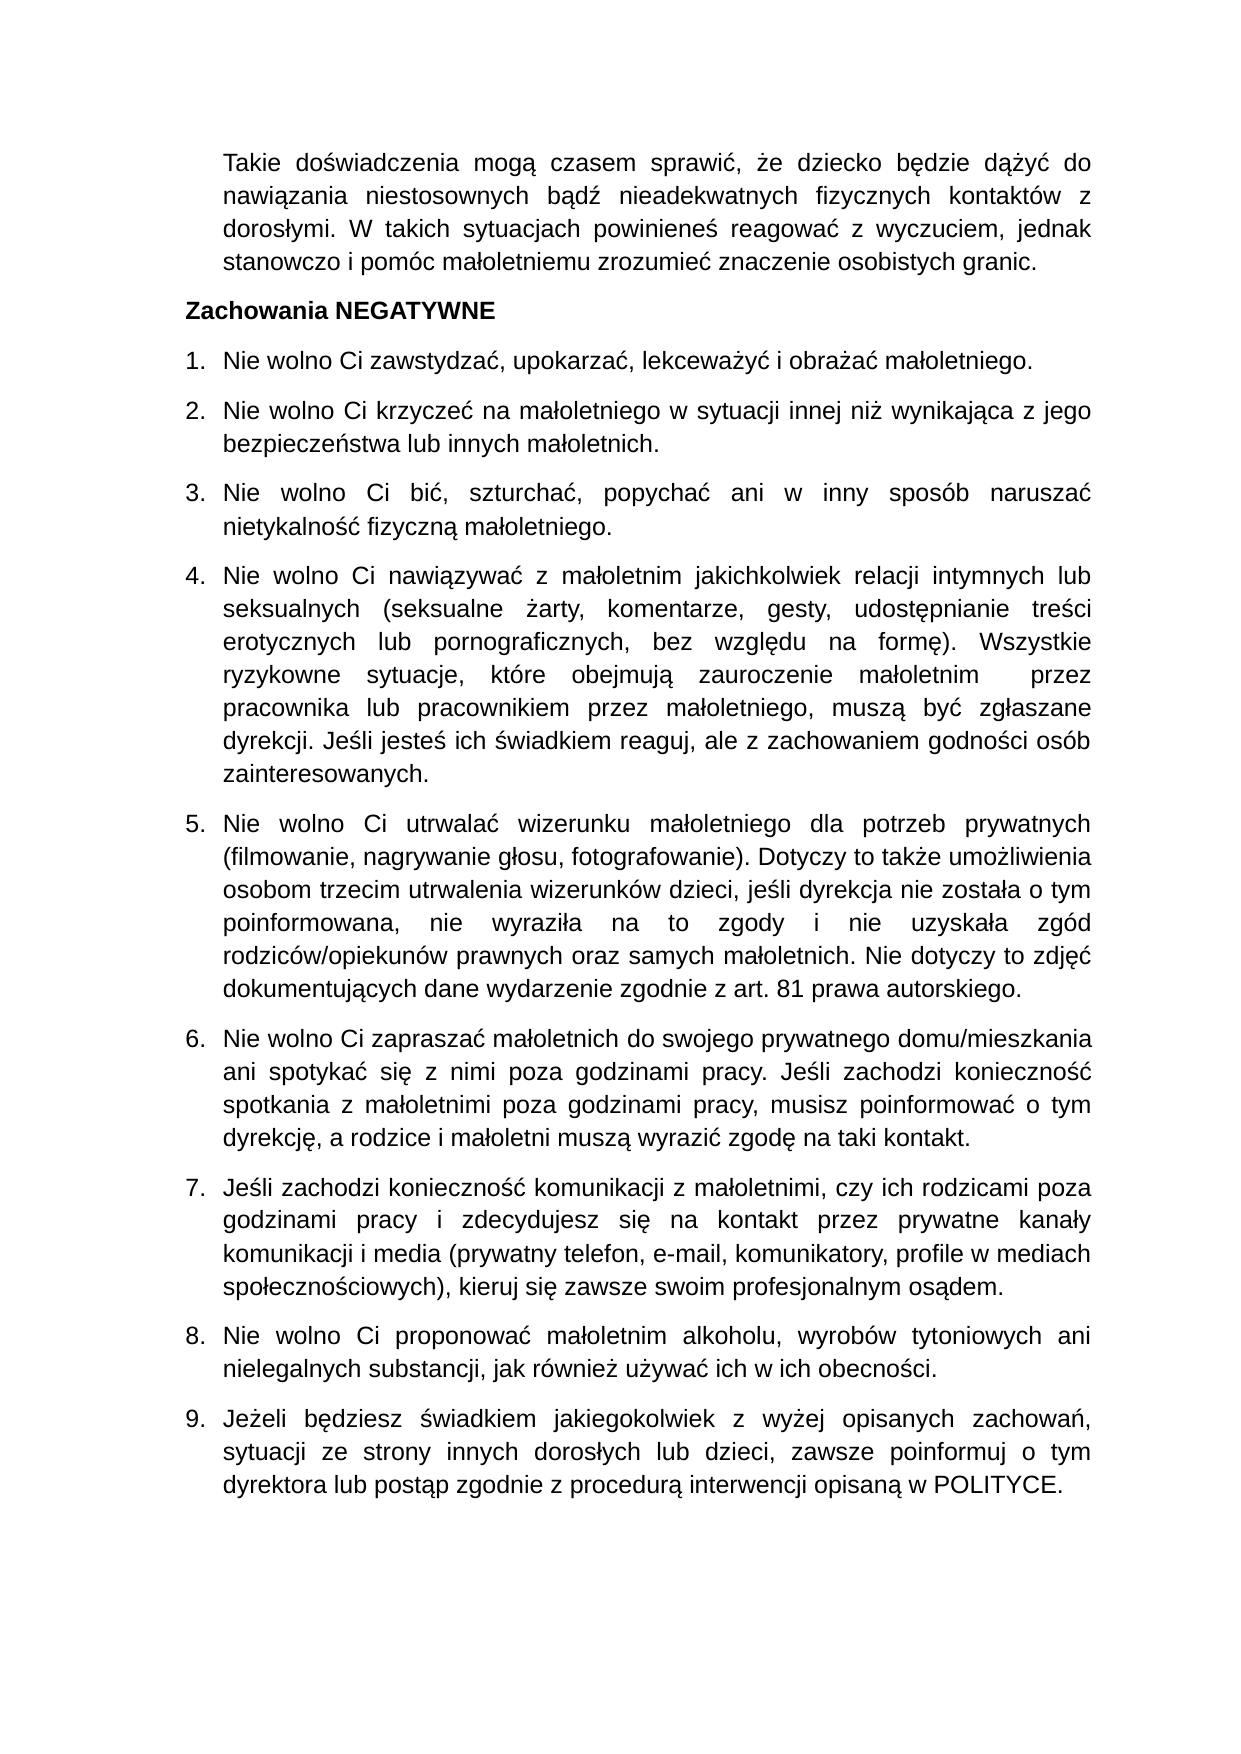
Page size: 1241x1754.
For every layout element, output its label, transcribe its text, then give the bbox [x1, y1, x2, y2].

list Nie wolno Ci zapraszać małoletnich do swojego prywatnego domu/mieszkania ani spotykać się z nimi poza godzinami pracy. Jeśli zachodzi konieczność spotkania z małoletnimi poza godzinami pracy, musisz poinformować o tym dyrekcję, a rodzice i małoletni muszą wyrazić zgodę na taki kontakt. [185, 1024, 1093, 1152]
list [185, 148, 1093, 275]
text Zachowania NEGATYWNE [185, 296, 1093, 325]
list Nie wolno Ci utrwalać wizerunku małoletniego dla potrzeb prywatnych (filmowanie, nagrywanie głosu, fotografowanie). Dotyczy to także umożliwienia osobom trzecim utrwalenia wizerunków dzieci, jeśli dyrekcja nie została o tym poinformowana, nie wyraziła na to zgody i nie uzyskała zgód rodziców/opiekunów prawnych oraz samych małoletnich. Nie dotyczy to zdjęć dokumentujących dane wydarzenie zgodnie z art. 81 prawa autorskiego. [185, 809, 1093, 1003]
list Jeśli zachodzi konieczność komunikacji z małoletnimi, czy ich rodzicami poza godzinami pracy i zdecydujesz się na kontakt przez prywatne kanały komunikacji i media (prywatny telefon, e-mail, komunikatory, profile w mediach społecznościowych), kieruj się zawsze swoim profesjonalnym osądem. [185, 1172, 1093, 1300]
list Jeżeli będziesz świadkiem jakiegokolwiek z wyżej opisanych zachowań, sytuacji ze strony innych dorosłych lub dzieci, zawsze poinformuj o tym dyrektora lub postąp zgodnie z procedurą interwencji opisaną w POLITYCE. [185, 1404, 1093, 1499]
list Nie wolno Ci proponować małoletnim alkoholu, wyrobów tytoniowych ani nielegalnych substancji, jak również używać ich w ich obecności. [185, 1321, 1093, 1383]
list Nie wolno Ci nawiązywać z małoletnim jakichkolwiek relacji intymnych lub seksualnych (seksualne żarty, komentarze, gesty, udostępnianie treści erotycznych lub pornograficznych, bez względu na formę). Wszystkie ryzykowne sytuacje, które obejmują zauroczenie małoletnim przez pracownika lub pracownikiem przez małoletniego, muszą być zgłaszane dyrekcji. Jeśli jesteś ich świadkiem reaguj, ale z zachowaniem godności osób zainteresowanych. [185, 561, 1093, 788]
list Nie wolno Ci bić, szturchać, popychać ani w inny sposób naruszać nietykalność fizyczną małoletniego. [185, 478, 1093, 540]
list Nie wolno Ci krzyczeć na małoletniego w sytuacji innej niż wynikająca z jego bezpieczeństwa lub innych małoletnich. [185, 396, 1093, 457]
list Nie wolno Ci zawstydzać, upokarzać, lekceważyć i obrażać małoletniego. [185, 346, 1093, 375]
